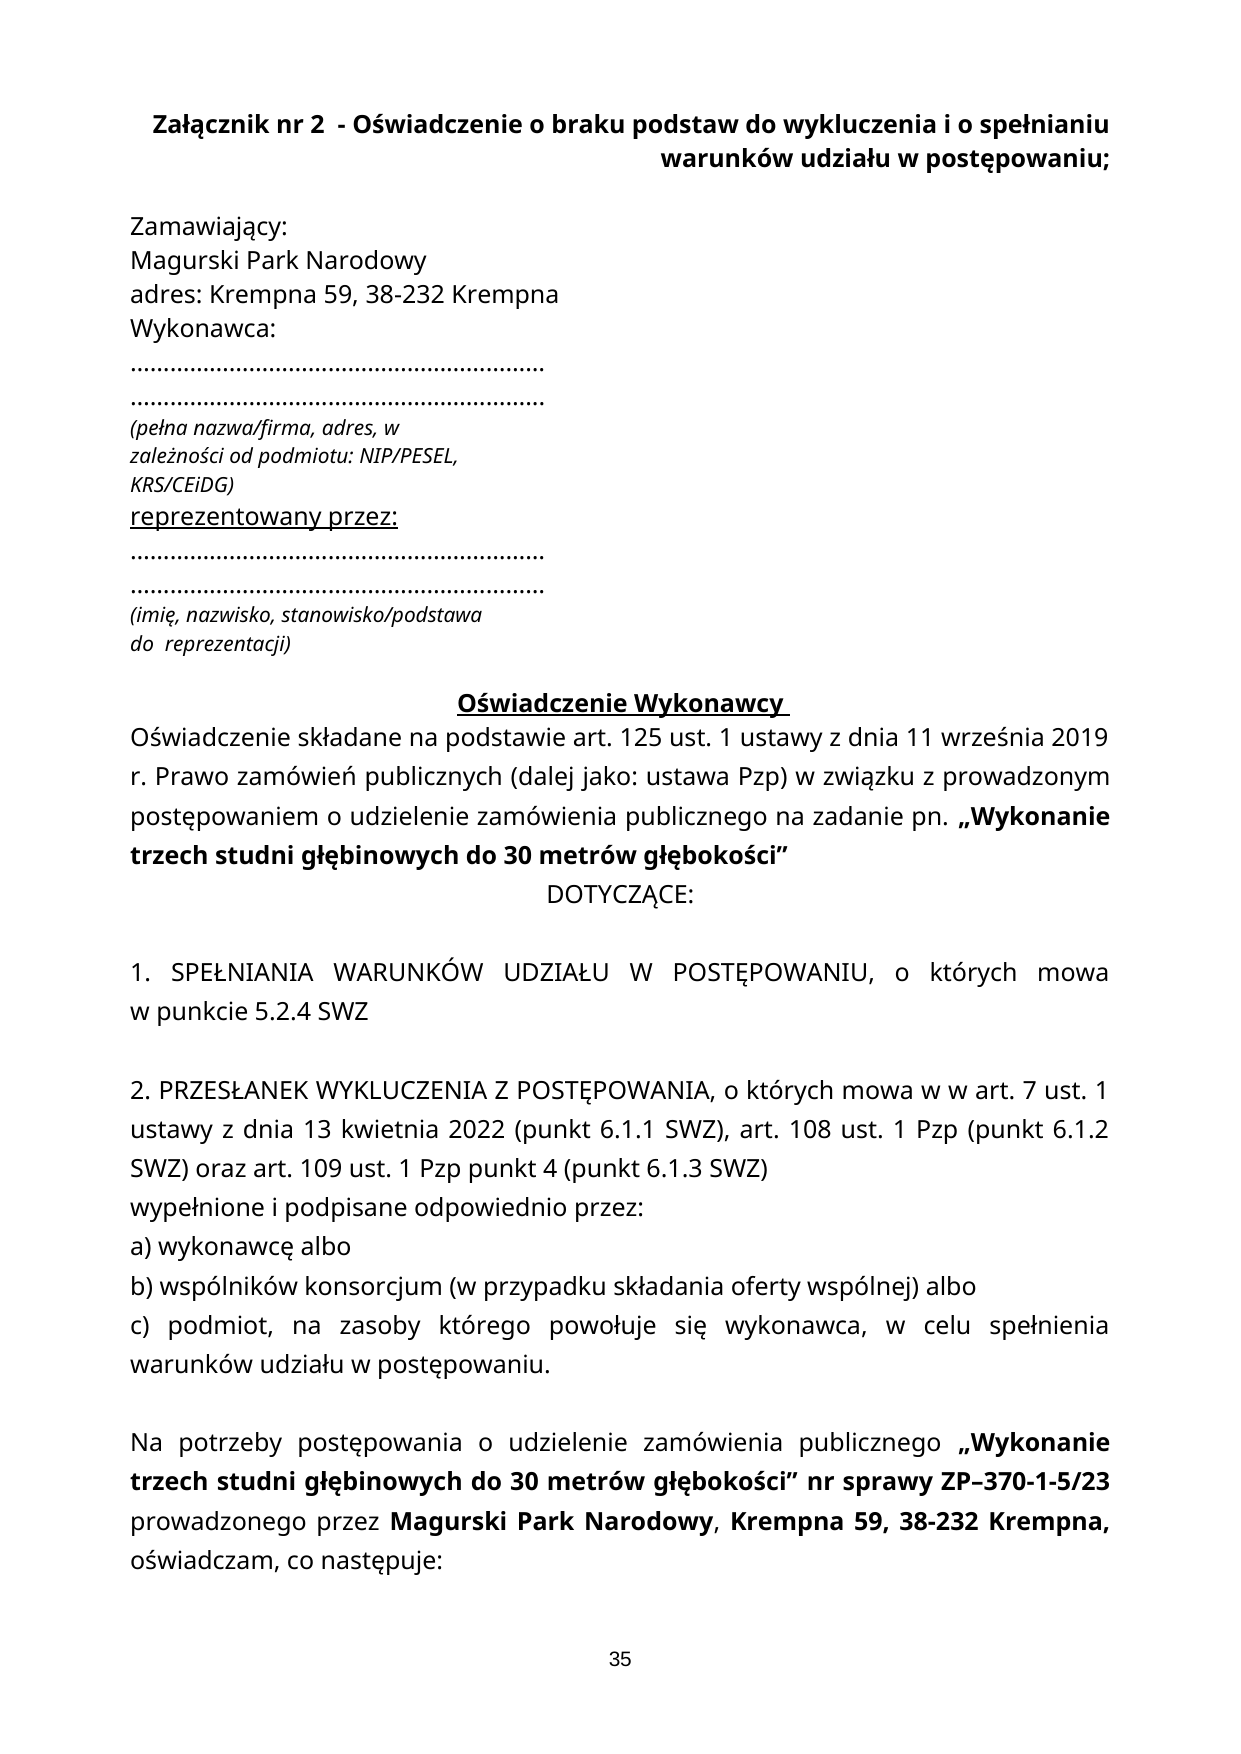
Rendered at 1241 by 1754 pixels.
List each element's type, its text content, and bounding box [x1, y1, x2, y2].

list c) podmiot, na zasoby którego powołuje się wykonawca, w celu spełnienia warunków udziału w postępowaniu. [130, 1307, 1110, 1381]
text (imię, nazwisko, stanowisko/podstawa do reprezentacji) [130, 600, 490, 657]
text Załącznik nr 2 - Oświadczenie o braku podstaw do wykluczenia i o spełnianiu warunków udziału w postępowaniu; [130, 106, 1110, 174]
list b) wspólników konsorcjum (w przypadku składania oferty wspólnej) albo [130, 1268, 1110, 1302]
text adres: Krempna 59, 38-232 Krempna [130, 277, 1110, 311]
text Oświadczenie Wykonawcy [130, 686, 1110, 720]
text reprezentowany przez: [130, 498, 1110, 532]
text ……………………………………………………………………………………………………………... [130, 345, 549, 413]
list DOTYCZĄCE: [130, 876, 1110, 911]
text Zamawiający: [130, 208, 1110, 243]
list wypełnione i podpisane odpowiednio przez: [130, 1190, 1110, 1224]
text Wykonawca: [130, 311, 1110, 345]
text (pełna nazwa/firma, adres, w zależności od podmiotu: NIP/PESEL, KRS/CEiDG) [130, 413, 490, 498]
list 1. SPEŁNIANIA WARUNKÓW UDZIAŁU W POSTĘPOWANIU, o których mowa w punkcie 5.2.4 SWZ [130, 955, 1110, 1028]
text ……………………………………………………………………………………………………………… [130, 532, 549, 600]
list 2. PRZESŁANEK WYKLUCZENIA Z POSTĘPOWANIA, o których mowa w w art. 7 ust. 1 ustawy z dnia 13 kwietnia 2022 (punkt 6.1.1 SWZ), art. 108 ust. 1 Pzp (punkt 6.1.2 SWZ) oraz art. 109 ust. 1 Pzp punkt 4 (punkt 6.1.3 SWZ) [130, 1072, 1110, 1185]
list Oświadczenie składane na podstawie art. 125 ust. 1 ustawy z dnia 11 września 2019 r. Prawo zamówień publicznych (dalej jako: ustawa Pzp) w związku z prowadzonym postępowaniem o udzielenie zamówienia publicznego na zadanie pn. „Wykonanie trzech studni głębinowych do 30 metrów głębokości” [130, 720, 1110, 871]
text Magurski Park Narodowy [130, 243, 1110, 277]
list a) wykonawcę albo [130, 1229, 1110, 1263]
list Na potrzeby postępowania o udzielenie zamówienia publicznego „Wykonanie trzech studni głębinowych do 30 metrów głębokości” nr sprawy ZP–370-1-5/23 prowadzonego przez Magurski Park Narodowy, Krempna 59, 38-232 Krempna, oświadczam, co następuje: [130, 1425, 1110, 1576]
